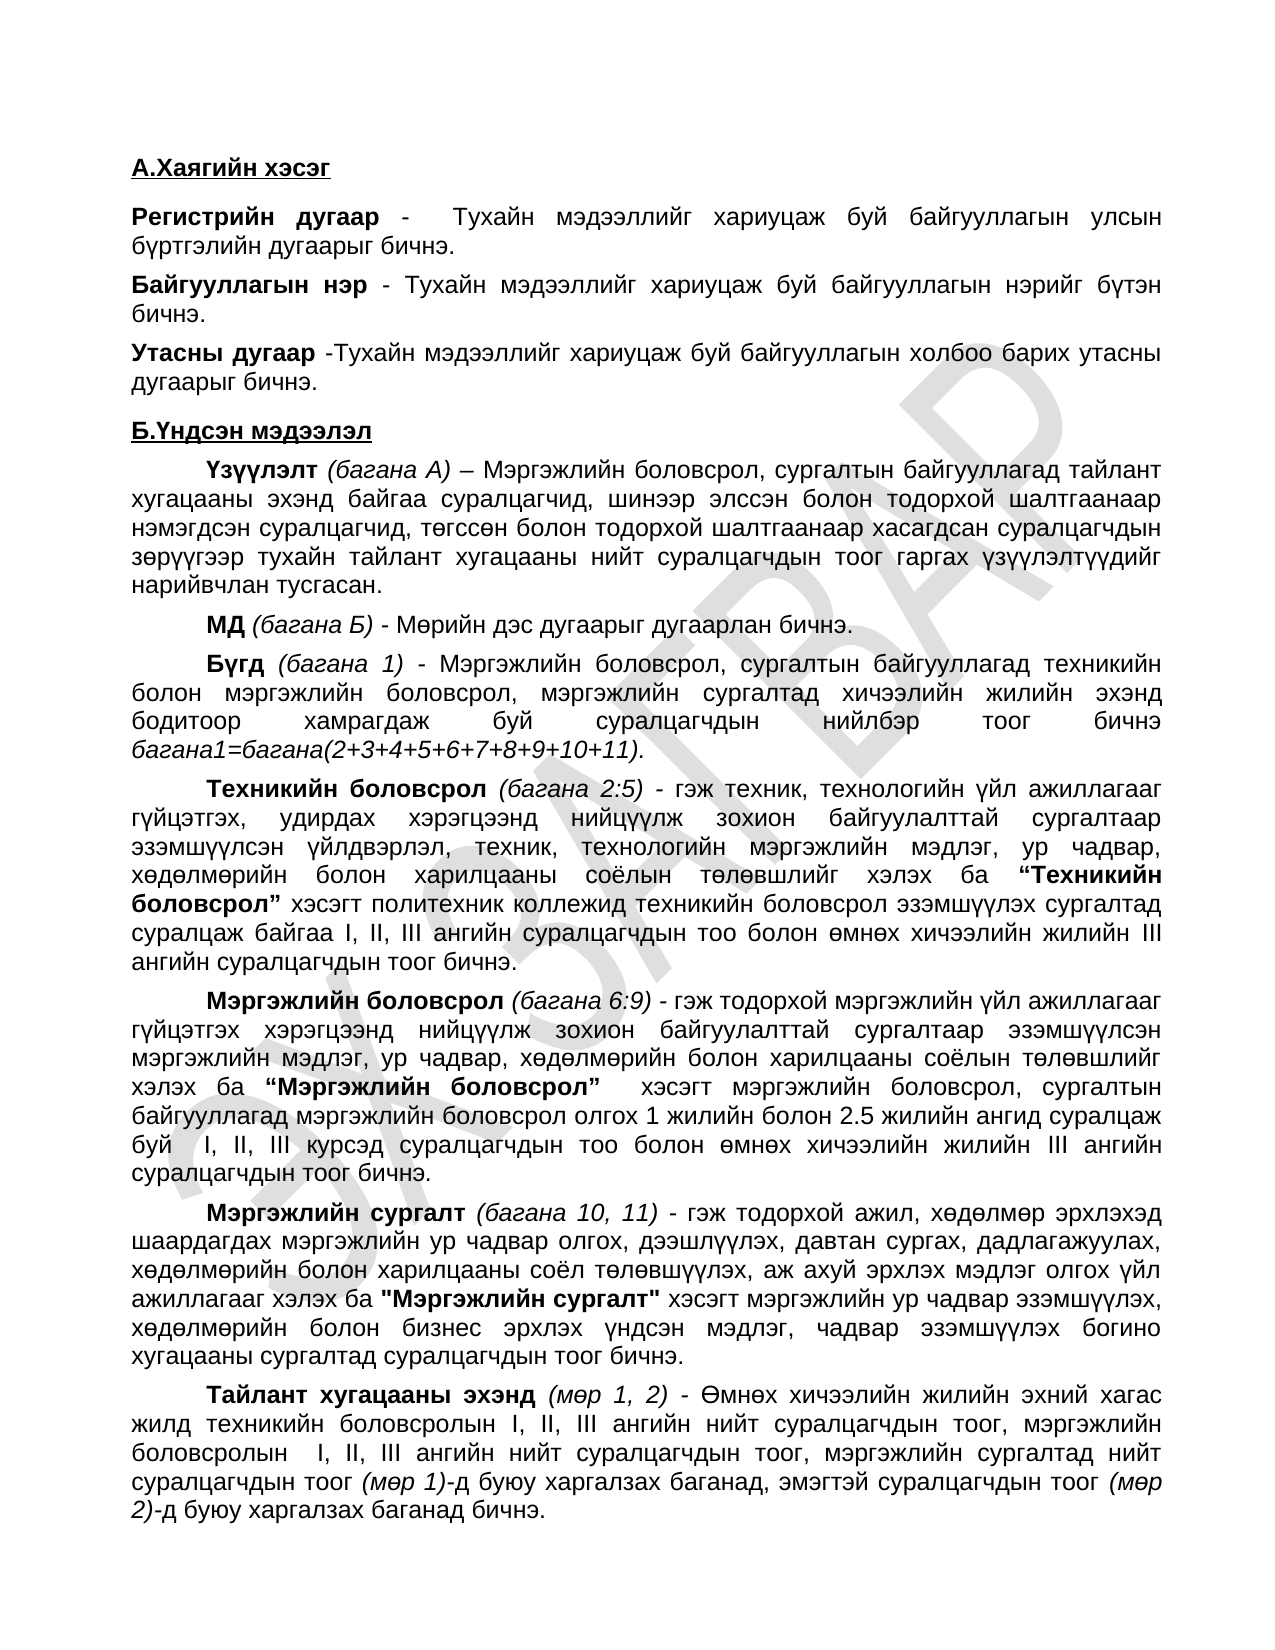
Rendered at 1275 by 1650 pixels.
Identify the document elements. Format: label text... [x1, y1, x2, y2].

text Утасны дугаар -Тухайн мэдээллийг хариуцаж буй байгууллагын холбоо барих утасны дугаарыг бичнэ. [131, 338, 1162, 396]
text Техникийн боловсрол (багана 2:5) - гэж техник, технологийн үйл ажиллагааг гүйцэтгэх, удирдах хэрэгцээнд нийцүүлж зохион байгуулалттай сургалтаар эзэмшүүлсэн үйлдвэрлэл, техник, технологийн мэргэжлийн мэдлэг, ур чадвар, хөдөлмөрийн болон харилцааны соёлын төлөвшлийг хэлэх ба “Техникийн боловсрол” хэсэгт политехник коллежид техникийн боловсрол эзэмшүүлэх сургалтад суралцаж байгаа I, II, III ангийн суралцагчдын тоо болон өмнөх хичээлийн жилийн III ангийн суралцагчдын тоог бичнэ. [131, 774, 1162, 976]
text МД (багана Б) - Мөрийн дэс дугаарыг дугаарлан бичнэ. [131, 610, 1162, 638]
text Бүгд (багана 1) - Мэргэжлийн боловсрол, сургалтын байгууллагад техникийн болон мэргэжлийн боловсрол, мэргэжлийн сургалтад хичээлийн жилийн эхэнд бодитоор хамрагдаж буй суралцагчдын нийлбэр тоог бичнэ багана1=багана(2+3+4+5+6+7+8+9+10+11). [131, 649, 1162, 764]
text Б.Үндсэн мэдээлэл [131, 416, 1162, 445]
text Регистрийн дугаар - Тухайн мэдээллийг хариуцаж буй байгууллагын улсын бүртгэлийн дугаарыг бичнэ. [131, 202, 1162, 260]
text Тайлант хугацааны эхэнд (мөр 1, 2) - Өмнөх хичээлийн жилийн эхний хагас жилд техникийн боловсролын I, II, III ангийн нийт суралцагчдын тоог, мэргэжлийн боловсролын I, II, III ангийн нийт суралцагчдын тоог, мэргэжлийн сургалтад нийт суралцагчдын тоог (мөр 1)-д буюу харгалзах баганад, эмэгтэй суралцагчдын тоог (мөр 2)-д буюу харгалзах баганад бичнэ. [131, 1381, 1162, 1524]
text Мэргэжлийн сургалт (багана 10, 11) - гэж тодорхой ажил, хөдөлмөр эрхлэхэд шаардагдах мэргэжлийн ур чадвар олгох, дээшлүүлэх, давтан сургах, дадлагажуулах, хөдөлмөрийн болон харилцааны соёл төлөвшүүлэх, аж ахуй эрхлэх мэдлэг олгох үйл ажиллагааг хэлэх ба "Мэргэжлийн сургалт" хэсэгт мэргэжлийн ур чадвар эзэмшүүлэх, хөдөлмөрийн болон бизнес эрхлэх үндсэн мэдлэг, чадвар эзэмшүүлэх богино хугацааны сургалтад суралцагчдын тоог бичнэ. [131, 1198, 1162, 1370]
text А.Хаягийн хэсэг [131, 153, 1162, 181]
text Үзүүлэлт (багана А) – Мэргэжлийн боловсрол, сургалтын байгууллагад тайлант хугацааны эхэнд байгаа суралцагчид, шинээр элссэн болон тодорхой шалтгаанаар нэмэгдсэн суралцагчид, төгссөн болон тодорхой шалтгаанаар хасагдсан суралцагчдын зөрүүгээр тухайн тайлант хугацааны нийт суралцагчдын тоог гаргах үзүүлэлтүүдийг нарийвчлан тусгасан. [131, 456, 1162, 599]
text Байгууллагын нэр - Тухайн мэдээллийг хариуцаж буй байгууллагын нэрийг бүтэн бичнэ. [131, 270, 1162, 328]
text Мэргэжлийн боловсрол (багана 6:9) - гэж тодорхой мэргэжлийн үйл ажиллагааг гүйцэтгэх хэрэгцээнд нийцүүлж зохион байгуулалттай сургалтаар эзэмшүүлсэн мэргэжлийн мэдлэг, ур чадвар, хөдөлмөрийн болон харилцааны соёлын төлөвшлийг хэлэх ба “Мэргэжлийн боловсрол” хэсэгт мэргэжлийн боловсрол, сургалтын байгууллагад мэргэжлийн боловсрол олгох 1 жилийн болон 2.5 жилийн ангид суралцаж буй I, II, III курсэд суралцагчдын тоо болон өмнөх хичээлийн жилийн III ангийн суралцагчдын тоог бичнэ. [131, 986, 1162, 1187]
